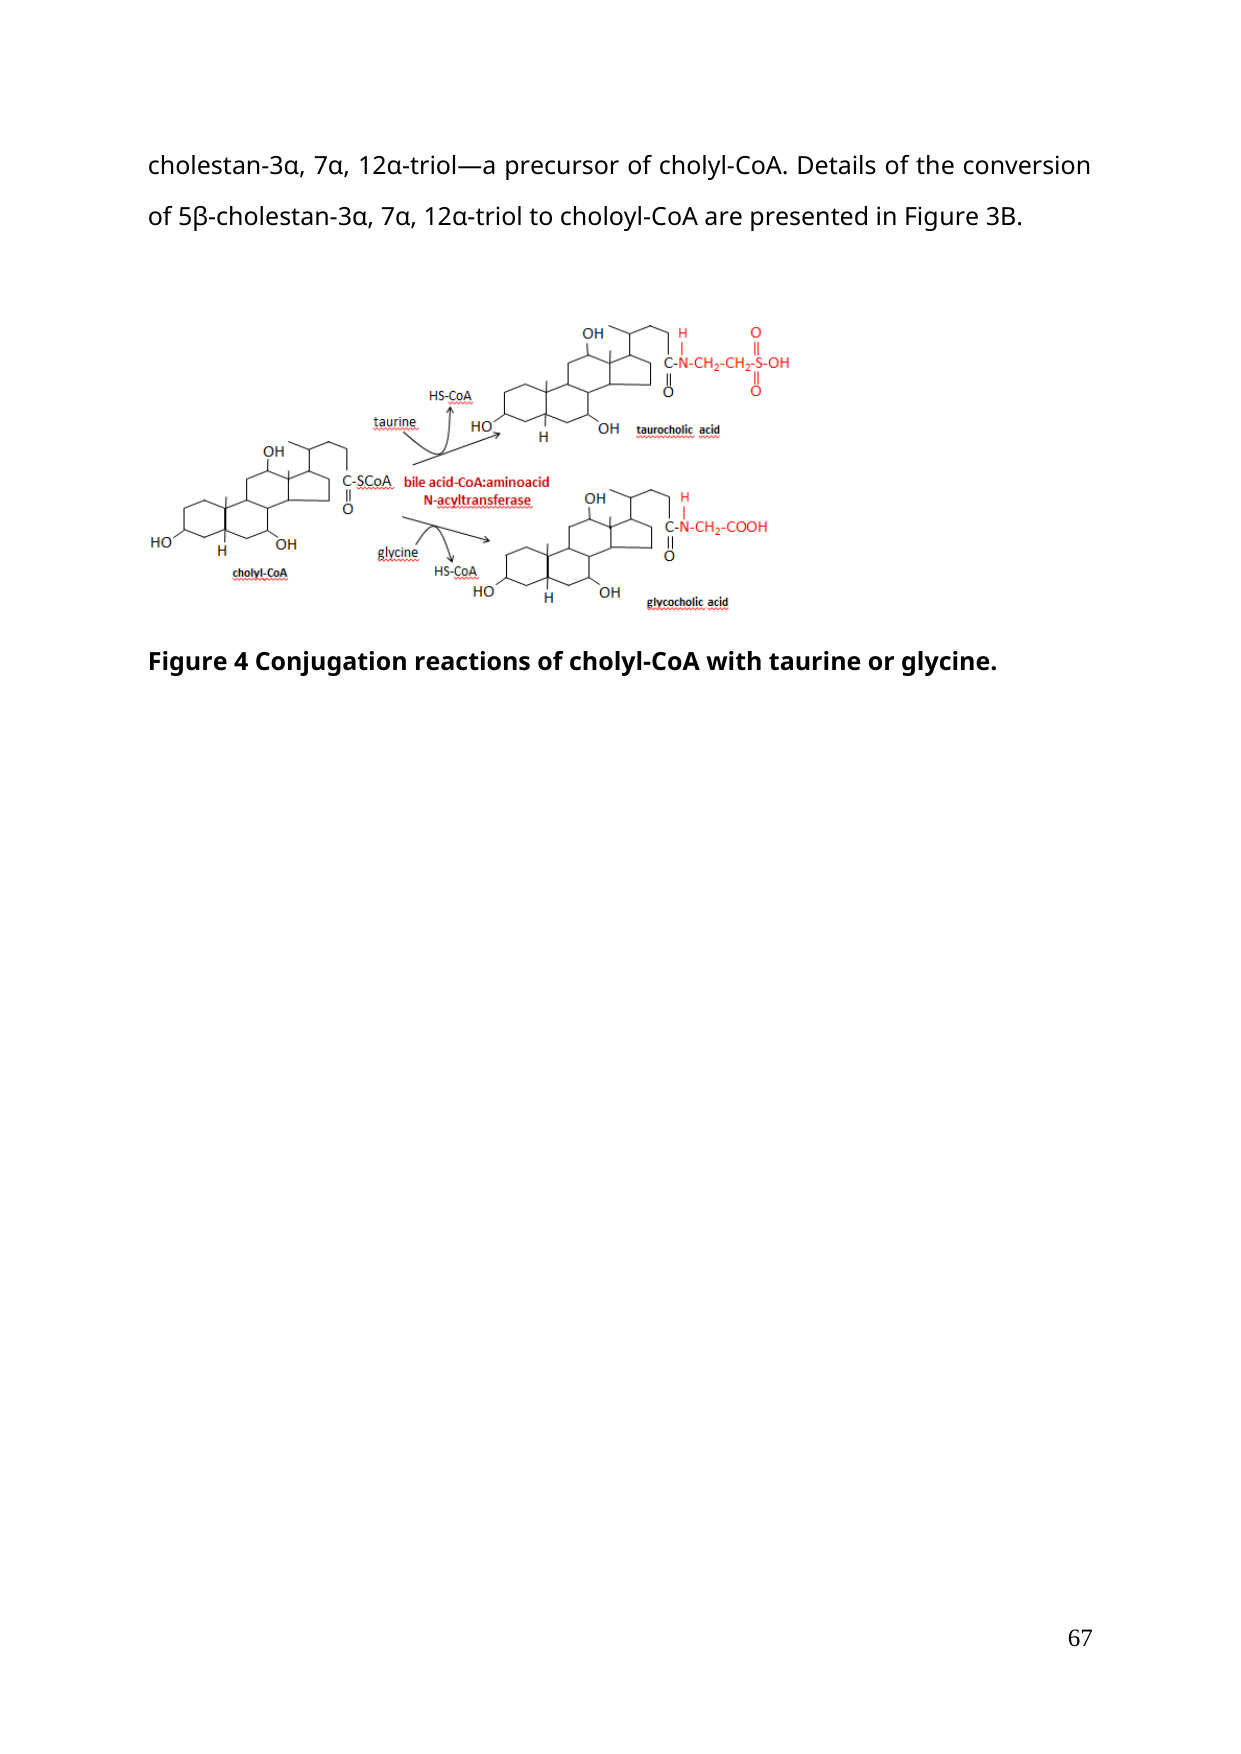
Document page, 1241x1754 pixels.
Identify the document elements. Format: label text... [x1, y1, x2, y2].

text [148, 148, 1093, 233]
text Figure 4 Conjugation reactions of cholyl-CoA with taurine or glycine. [148, 643, 1093, 677]
picture [147, 300, 792, 629]
